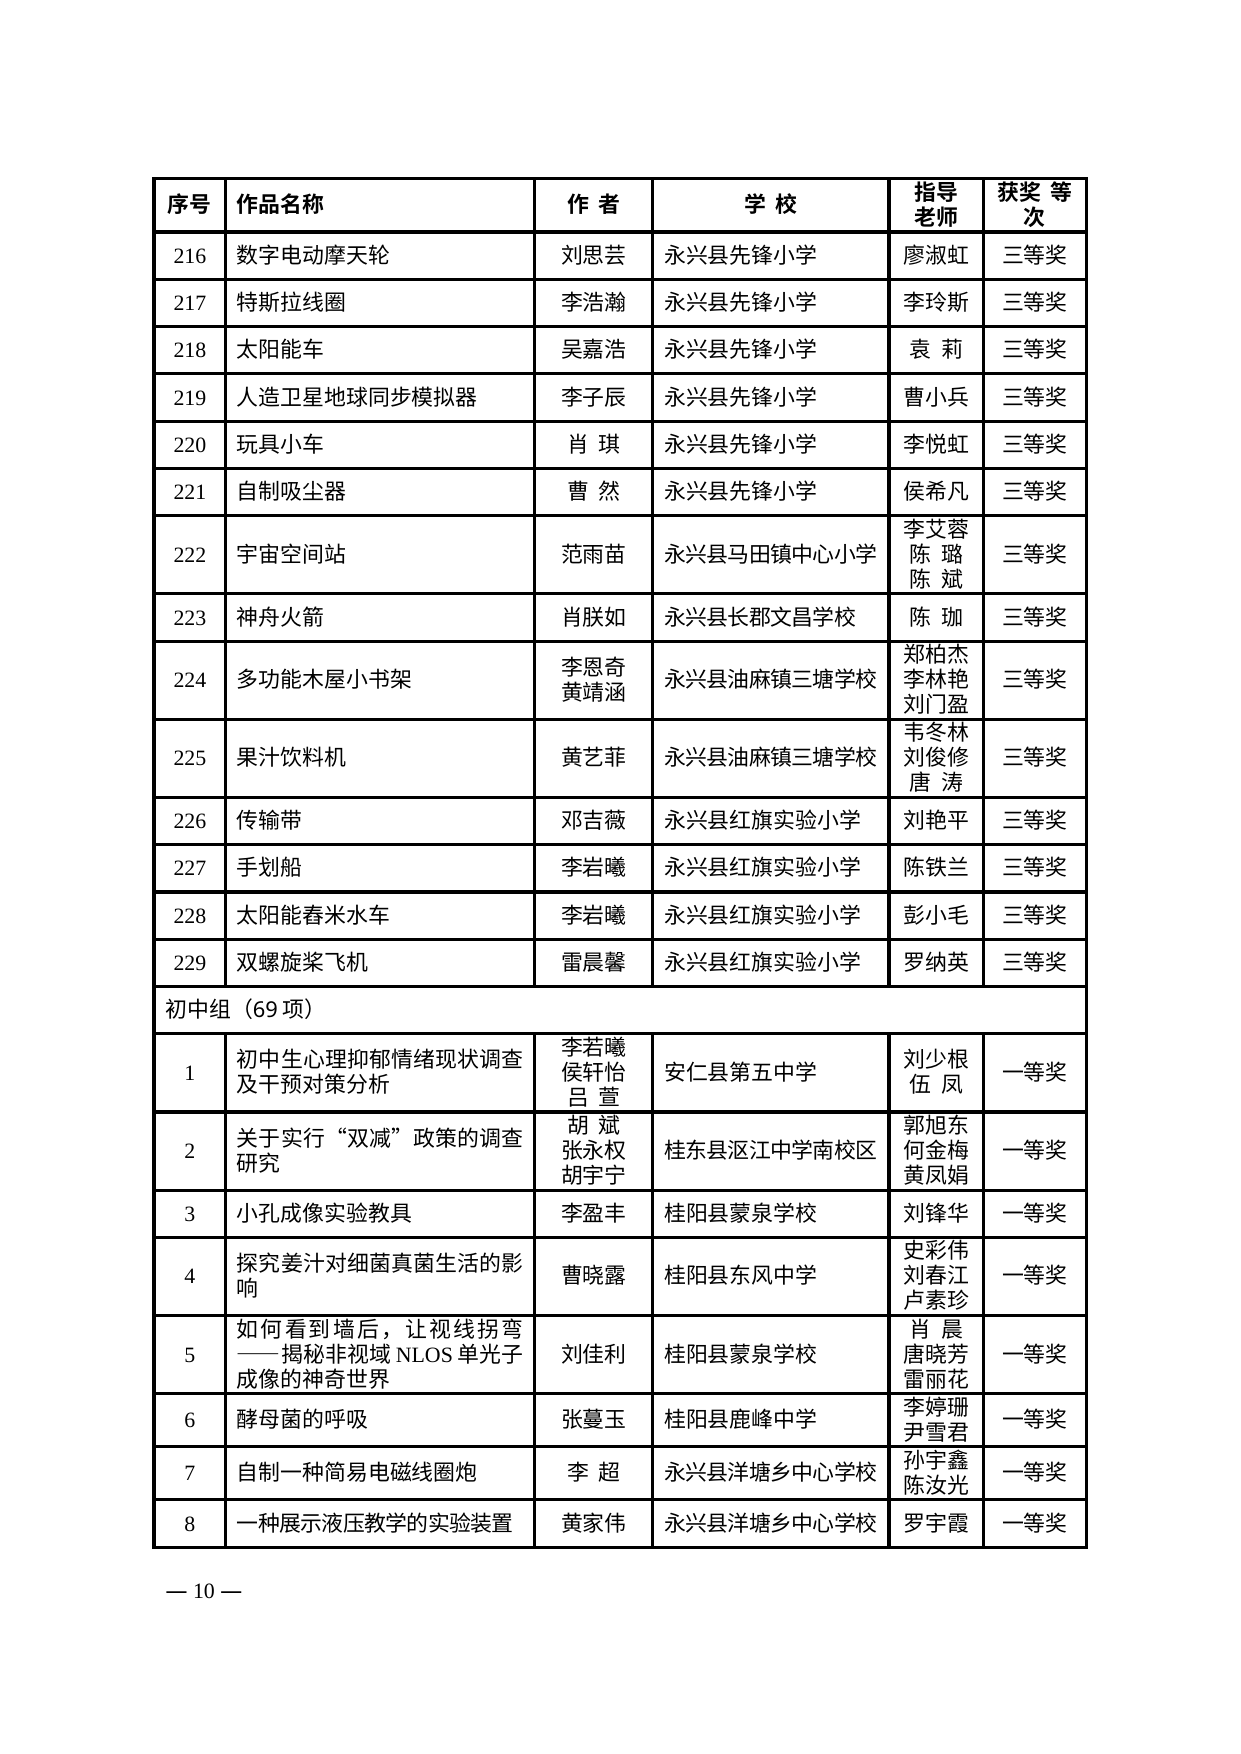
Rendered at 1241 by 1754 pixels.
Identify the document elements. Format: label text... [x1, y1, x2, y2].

table_cell 三等奖 [985, 517, 1085, 592]
table_cell 229 [156, 941, 224, 985]
table_cell 216 [156, 234, 224, 278]
table_cell 223 [156, 595, 224, 639]
table_header 序号 [156, 180, 224, 230]
table_cell 李岩曦 [536, 894, 651, 938]
table_cell 永兴县洋塘乡中心学校 [654, 1501, 887, 1546]
table_cell 永兴县红旗实验小学 [654, 846, 887, 890]
table_cell 220 [156, 423, 224, 467]
table_cell 刘艳平 [891, 799, 982, 843]
table_cell 2 [156, 1114, 224, 1188]
table_cell 孙宇鑫 陈汝光 [891, 1448, 982, 1498]
table_cell 肖 琪 [536, 423, 651, 467]
table_cell 一等奖 [985, 1035, 1085, 1110]
table_cell 小孔成像实验教具 [227, 1192, 533, 1236]
table_cell 史彩伟 刘春江 卢素珍 [891, 1239, 982, 1314]
table_cell 曹小兵 [891, 375, 982, 419]
table_header 学 校 [654, 180, 887, 230]
table_cell 果汁饮料机 [227, 721, 533, 796]
table_cell 224 [156, 643, 224, 718]
table_cell 李悦虹 [891, 423, 982, 467]
table_cell 罗纳英 [891, 941, 982, 985]
table_cell 三等奖 [985, 721, 1085, 796]
table_cell 初中生心理抑郁情绪现状调查及干预对策分析 [227, 1035, 533, 1110]
table_cell 桂东县沤江中学南校区 [654, 1114, 887, 1188]
table_cell 初中组（69项） [156, 988, 1085, 1032]
table_cell 神舟火箭 [227, 595, 533, 639]
table_cell 三等奖 [985, 328, 1085, 372]
table_cell 永兴县长郡文昌学校 [654, 595, 887, 639]
table_cell 太阳能舂米水车 [227, 894, 533, 938]
table_cell 陈 珈 [891, 595, 982, 639]
table_cell 219 [156, 375, 224, 419]
table_cell 222 [156, 517, 224, 592]
table_cell 一等奖 [985, 1192, 1085, 1236]
table_cell 桂阳县蒙泉学校 [654, 1317, 887, 1392]
table_cell 自制一种简易电磁线圈炮 [227, 1448, 533, 1498]
table_header 作 者 [536, 180, 651, 230]
table_header 作品名称 [227, 180, 533, 230]
table_cell 永兴县先锋小学 [654, 234, 887, 278]
table_cell 人造卫星地球同步模拟器 [227, 375, 533, 419]
table_cell 217 [156, 281, 224, 325]
table_cell 手划船 [227, 846, 533, 890]
table_cell 侯希凡 [891, 470, 982, 514]
table_cell 一等奖 [985, 1448, 1085, 1498]
table_cell 一等奖 [985, 1395, 1085, 1445]
table_cell 一等奖 [985, 1501, 1085, 1546]
table_cell 225 [156, 721, 224, 796]
table_cell 三等奖 [985, 470, 1085, 514]
table_cell 4 [156, 1239, 224, 1314]
table_header 获奖 等次 [985, 180, 1085, 230]
table_cell 三等奖 [985, 643, 1085, 718]
table_cell 如何看到墙后，让视线拐弯——揭秘非视域NLOS单光子成像的神奇世界 [227, 1317, 533, 1392]
table_cell 特斯拉线圈 [227, 281, 533, 325]
table_cell 雷晨馨 [536, 941, 651, 985]
table_cell 7 [156, 1448, 224, 1498]
table_cell 227 [156, 846, 224, 890]
table_cell 永兴县马田镇中心小学 [654, 517, 887, 592]
table_cell 多功能木屋小书架 [227, 643, 533, 718]
table_cell 5 [156, 1317, 224, 1392]
table_cell 一等奖 [985, 1114, 1085, 1188]
table_cell 三等奖 [985, 281, 1085, 325]
table_header 指导 老师 [891, 180, 982, 230]
table_cell 一等奖 [985, 1239, 1085, 1314]
table_cell 刘佳利 [536, 1317, 651, 1392]
table_cell 范雨苗 [536, 517, 651, 592]
table_cell 三等奖 [985, 375, 1085, 419]
table_cell 李 超 [536, 1448, 651, 1498]
table_cell 李子辰 [536, 375, 651, 419]
table_cell 刘思芸 [536, 234, 651, 278]
table_cell 一种展示液压教学的实验装置 [227, 1501, 533, 1546]
table_cell 酵母菌的呼吸 [227, 1395, 533, 1445]
table_cell 黄家伟 [536, 1501, 651, 1546]
table_cell 永兴县红旗实验小学 [654, 894, 887, 938]
table_cell 李若曦 侯轩怡 吕 萱 [536, 1035, 651, 1110]
table_cell 三等奖 [985, 234, 1085, 278]
table_cell 郭旭东 何金梅 黄凤娟 [891, 1114, 982, 1188]
table_cell 李婷珊 尹雪君 [891, 1395, 982, 1445]
table_cell 李艾蓉 陈 璐 陈 斌 [891, 517, 982, 592]
table_cell 探究姜汁对细菌真菌生活的影响 [227, 1239, 533, 1314]
table_cell 永兴县先锋小学 [654, 328, 887, 372]
table_cell 邓吉薇 [536, 799, 651, 843]
table_cell 三等奖 [985, 423, 1085, 467]
table_cell 永兴县油麻镇三塘学校 [654, 721, 887, 796]
table_cell 廖淑虹 [891, 234, 982, 278]
table_cell 安仁县第五中学 [654, 1035, 887, 1110]
table_cell 永兴县先锋小学 [654, 375, 887, 419]
table_cell 传输带 [227, 799, 533, 843]
table_cell 永兴县先锋小学 [654, 470, 887, 514]
table_cell 三等奖 [985, 846, 1085, 890]
table_cell 郑柏杰 李林艳 刘门盈 [891, 643, 982, 718]
table_cell 袁 莉 [891, 328, 982, 372]
table_cell 曹 然 [536, 470, 651, 514]
table_cell 221 [156, 470, 224, 514]
table_cell 李盈丰 [536, 1192, 651, 1236]
table_cell 罗宇霞 [891, 1501, 982, 1546]
table_cell 关于实行“双减”政策的调查研究 [227, 1114, 533, 1188]
table_cell 韦冬林 刘俊修 唐 涛 [891, 721, 982, 796]
table_cell 陈铁兰 [891, 846, 982, 890]
table_cell 宇宙空间站 [227, 517, 533, 592]
table_cell 218 [156, 328, 224, 372]
table_cell 吴嘉浩 [536, 328, 651, 372]
table_cell 3 [156, 1192, 224, 1236]
table_cell 肖 晨 唐晓芳 雷丽花 [891, 1317, 982, 1392]
table_cell 永兴县先锋小学 [654, 423, 887, 467]
table_cell 1 [156, 1035, 224, 1110]
table_cell 肖朕如 [536, 595, 651, 639]
table_cell 三等奖 [985, 941, 1085, 985]
table_cell 李岩曦 [536, 846, 651, 890]
table_cell 桂阳县鹿峰中学 [654, 1395, 887, 1445]
table_cell 一等奖 [985, 1317, 1085, 1392]
table_cell 永兴县油麻镇三塘学校 [654, 643, 887, 718]
table_cell 双螺旋桨飞机 [227, 941, 533, 985]
table_cell 永兴县先锋小学 [654, 281, 887, 325]
table_cell 李浩瀚 [536, 281, 651, 325]
table_cell 刘少根 伍 凤 [891, 1035, 982, 1110]
table_cell 228 [156, 894, 224, 938]
table_cell 李玲斯 [891, 281, 982, 325]
table_cell 永兴县洋塘乡中心学校 [654, 1448, 887, 1498]
table_cell 226 [156, 799, 224, 843]
table_cell 三等奖 [985, 595, 1085, 639]
table_cell 永兴县红旗实验小学 [654, 799, 887, 843]
table_cell 自制吸尘器 [227, 470, 533, 514]
table_cell 李恩奇 黄靖涵 [536, 643, 651, 718]
table_cell 玩具小车 [227, 423, 533, 467]
table_cell 8 [156, 1501, 224, 1546]
table_cell 三等奖 [985, 799, 1085, 843]
table_cell 太阳能车 [227, 328, 533, 372]
table_cell 数字电动摩天轮 [227, 234, 533, 278]
table_cell 彭小毛 [891, 894, 982, 938]
table_cell 永兴县红旗实验小学 [654, 941, 887, 985]
table_cell 6 [156, 1395, 224, 1445]
table_cell 刘锋华 [891, 1192, 982, 1236]
table_cell 胡 斌 张永权 胡宇宁 [536, 1114, 651, 1188]
table_cell 三等奖 [985, 894, 1085, 938]
table_cell 曹晓露 [536, 1239, 651, 1314]
table_cell 桂阳县蒙泉学校 [654, 1192, 887, 1236]
table_cell 桂阳县东风中学 [654, 1239, 887, 1314]
table_cell 张蔓玉 [536, 1395, 651, 1445]
table_cell 黄艺菲 [536, 721, 651, 796]
